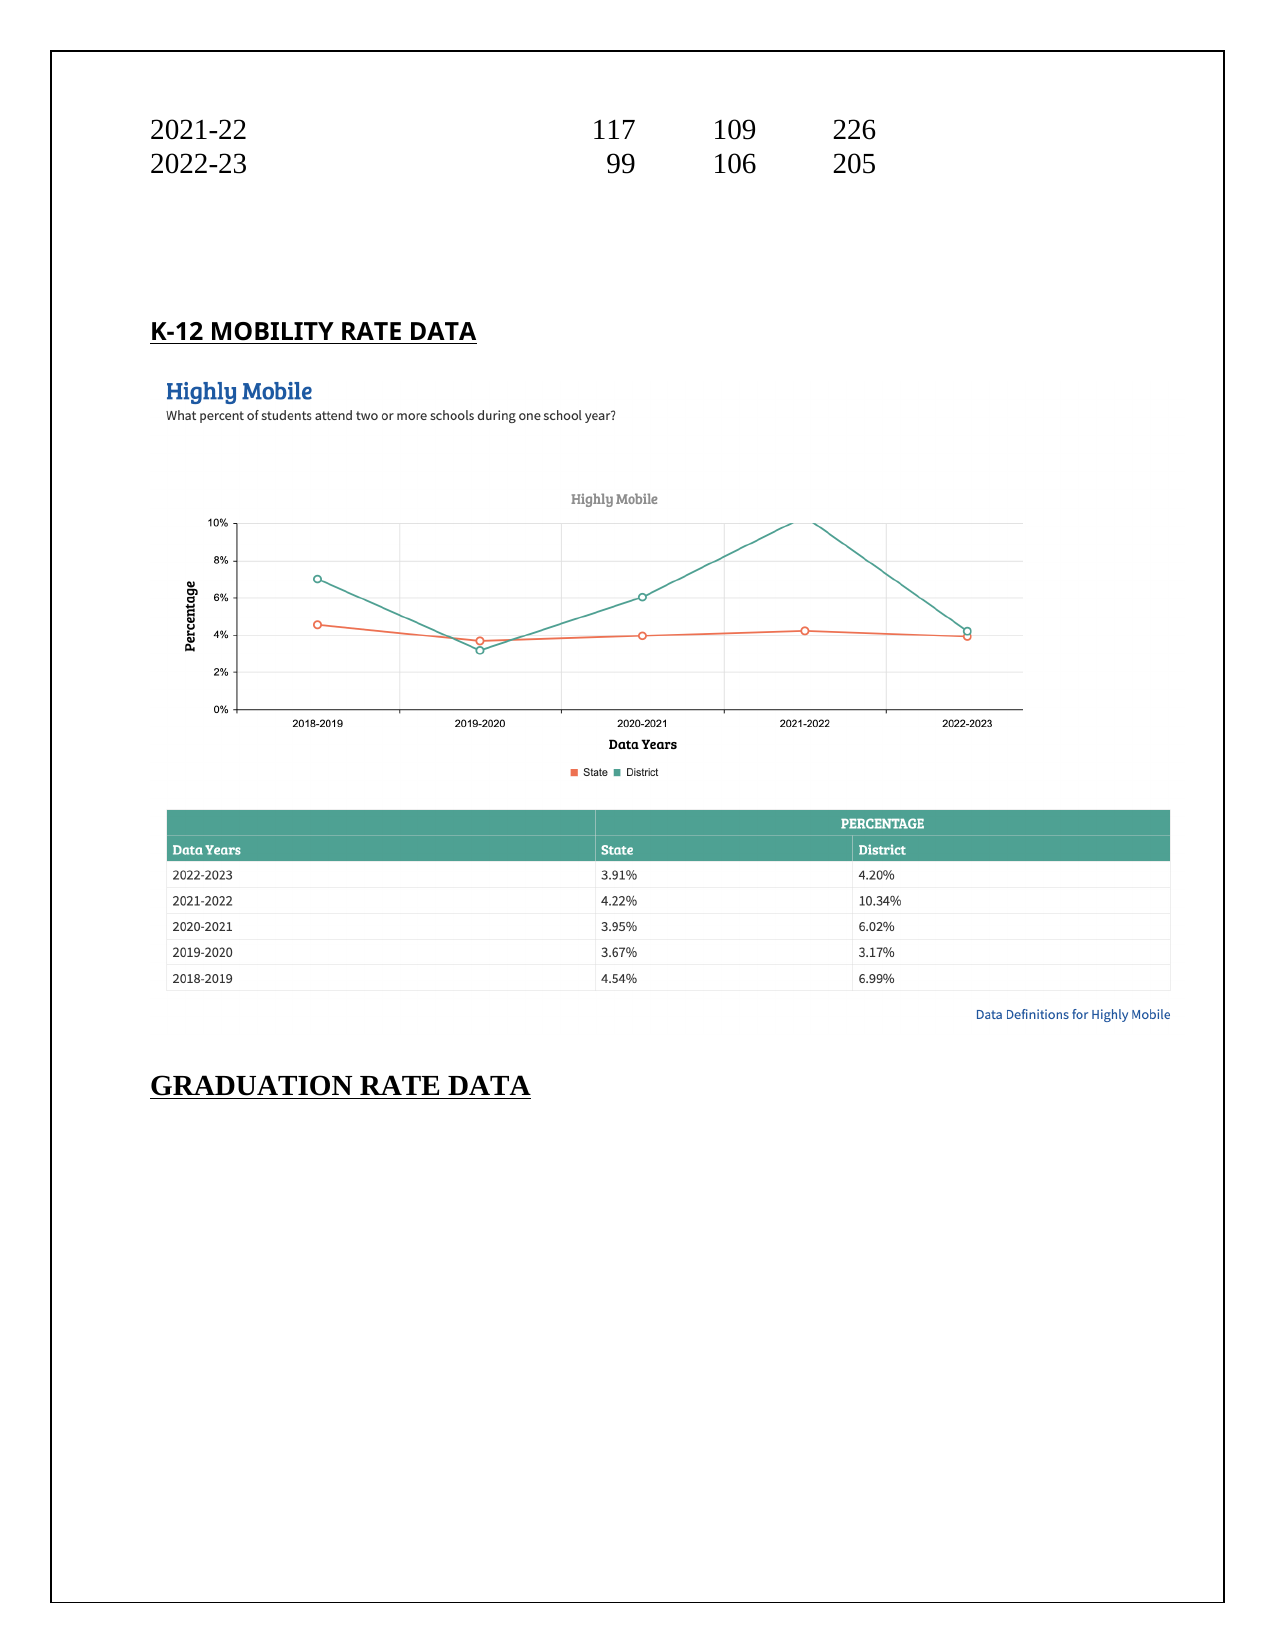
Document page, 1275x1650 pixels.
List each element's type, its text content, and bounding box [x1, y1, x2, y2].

text 2022-23 99 106 205 [150, 146, 1185, 179]
text K-12 MOBILITY RATE DATA [150, 314, 1185, 348]
picture [150, 381, 1185, 1035]
subtitle GRADUATION RATE DATA [150, 1068, 1185, 1102]
text 2021-22 117 109 226 [150, 112, 1185, 146]
